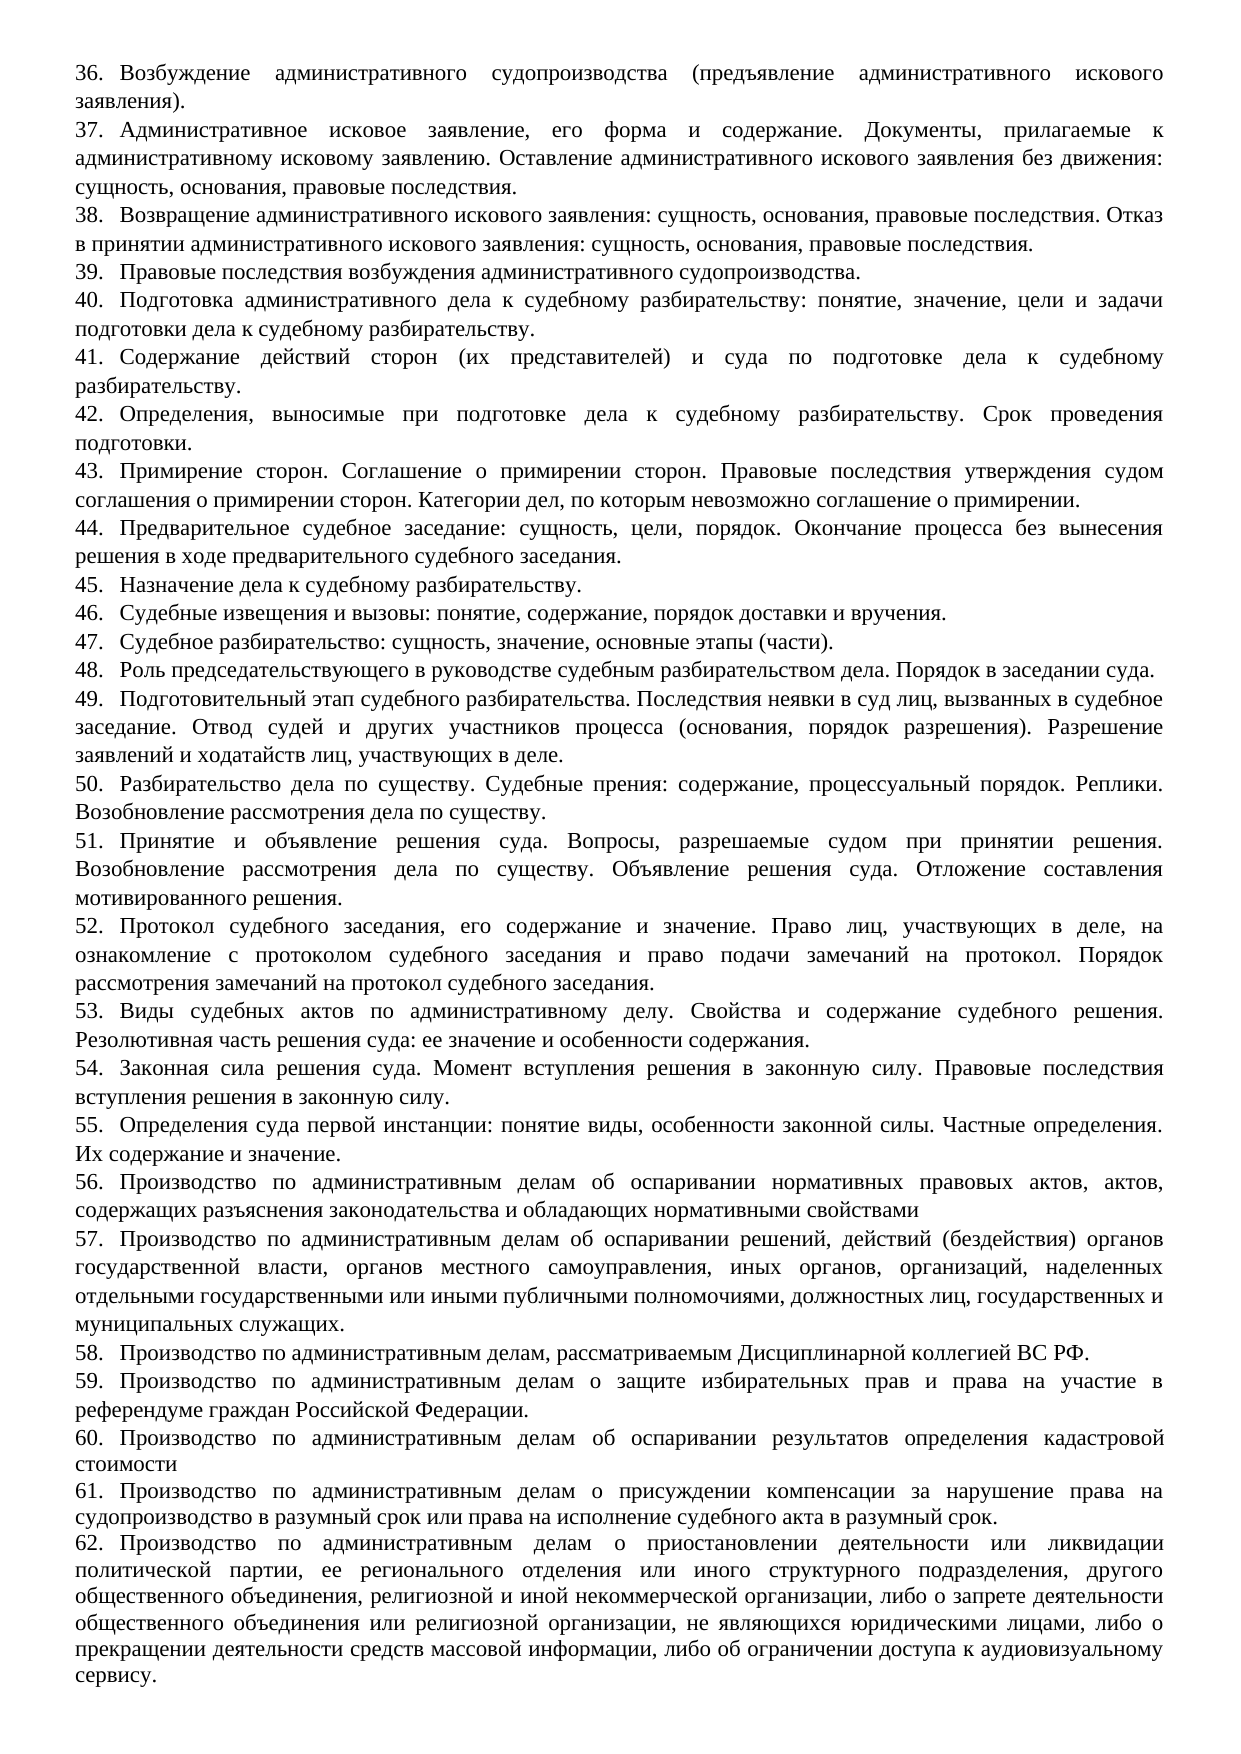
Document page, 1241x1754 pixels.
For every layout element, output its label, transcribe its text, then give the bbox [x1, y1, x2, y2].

list Производство по административным делам об оспаривании решений, действий (бездействия) органов государственной власти, органов местного самоуправления, иных органов, организаций, наделенных отдельными государственными или иными публичными полномочиями, должностных лиц, государственных и муниципальных служащих. [75, 1225, 1165, 1337]
list Подготовка административного дела к судебному разбирательству: понятие, значение, цели и задачи подготовки дела к судебному разбирательству. [75, 287, 1165, 341]
list Разбирательство дела по существу. Судебные прения: содержание, процессуальный порядок. Реплики. Возобновление рассмотрения дела по существу. [75, 770, 1165, 825]
list Примирение сторон. Соглашение о примирении сторон. Правовые последствия утверждения судом соглашения о примирении сторон. Категории дел, по которым невозможно соглашение о примирении. [75, 457, 1165, 512]
list Назначение дела к судебному разбирательству. [75, 571, 1165, 597]
list Возвращение административного искового заявления: сущность, основания, правовые последствия. Отказ в принятии административного искового заявления: сущность, основания, правовые последствия. [75, 201, 1165, 256]
list Производство по административным делам о защите избирательных прав и права на участие в референдуме граждан Российской Федерации. [75, 1367, 1165, 1422]
list Возбуждение административного судопроизводства (предъявление административного искового заявления). [75, 59, 1165, 114]
list Производство по административным делам, рассматриваемым Дисциплинарной коллегией ВС РФ. [75, 1339, 1165, 1365]
list Принятие и объявление решения суда. Вопросы, разрешаемые судом при принятии решения. Возобновление рассмотрения дела по существу. Объявление решения суда. Отложение составления мотивированного решения. [75, 827, 1165, 910]
list Судебное разбирательство: сущность, значение, основные этапы (части). [75, 628, 1165, 654]
list Виды судебных актов по административному делу. Свойства и содержание судебного решения. Резолютивная часть решения суда: ее значение и особенности содержания. [75, 997, 1165, 1052]
list Определения суда первой инстанции: понятие виды, особенности законной силы. Частные определения. Их содержание и значение. [75, 1111, 1165, 1166]
list Судебные извещения и вызовы: понятие, содержание, порядок доставки и вручения. [75, 599, 1165, 626]
list Протокол судебного заседания, его содержание и значение. Право лиц, участвующих в деле, на ознакомление с протоколом судебного заседания и право подачи замечаний на протокол. Порядок рассмотрения замечаний на протокол судебного заседания. [75, 912, 1165, 995]
list Предварительное судебное заседание: сущность, цели, порядок. Окончание процесса без вынесения решения в ходе предварительного судебного заседания. [75, 514, 1165, 569]
list Содержание действий сторон (их представителей) и суда по подготовке дела к судебному разбирательству. [75, 343, 1165, 398]
list Административное исковое заявление, его форма и содержание. Документы, прилагаемые к административному исковому заявлению. Оставление административного искового заявления без движения: сущность, основания, правовые последствия. [75, 116, 1165, 199]
list Правовые последствия возбуждения административного судопроизводства. [75, 258, 1165, 284]
list Подготовительный этап судебного разбирательства. Последствия неявки в суд лиц, вызванных в судебное заседание. Отвод судей и других участников процесса (основания, порядок разрешения). Разрешение заявлений и ходатайств лиц, участвующих в деле. [75, 685, 1165, 768]
list Производство по административным делам об оспаривании результатов определения кадастровой стоимости [75, 1424, 1165, 1477]
list Определения, выносимые при подготовке дела к судебному разбирательству. Срок проведения подготовки. [75, 400, 1165, 455]
list Законная сила решения суда. Момент вступления решения в законную силу. Правовые последствия вступления решения в законную силу. [75, 1054, 1165, 1109]
list Роль председательствующего в руководстве судебным разбирательством дела. Порядок в заседании суда. [75, 656, 1165, 683]
list Производство по административным делам о приостановлении деятельности или ликвидации политической партии, ее регионального отделения или иного структурного подразделения, другого общественного объединения, религиозной и иной некоммерческой организации, либо о запрете деятельности общественного объединения или религиозной организации, не являющихся юридическими лицами, либо о прекращении деятельности средств массовой информации, либо об ограничении доступа к аудиовизуальному сервису. [75, 1529, 1165, 1688]
list Производство по административным делам о присуждении компенсации за нарушение права на судопроизводство в разумный срок или права на исполнение судебного акта в разумный срок. [75, 1477, 1165, 1529]
list Производство по административным делам об оспаривании нормативных правовых актов, актов, содержащих разъяснения законодательства и обладающих нормативными свойствами [75, 1168, 1165, 1223]
